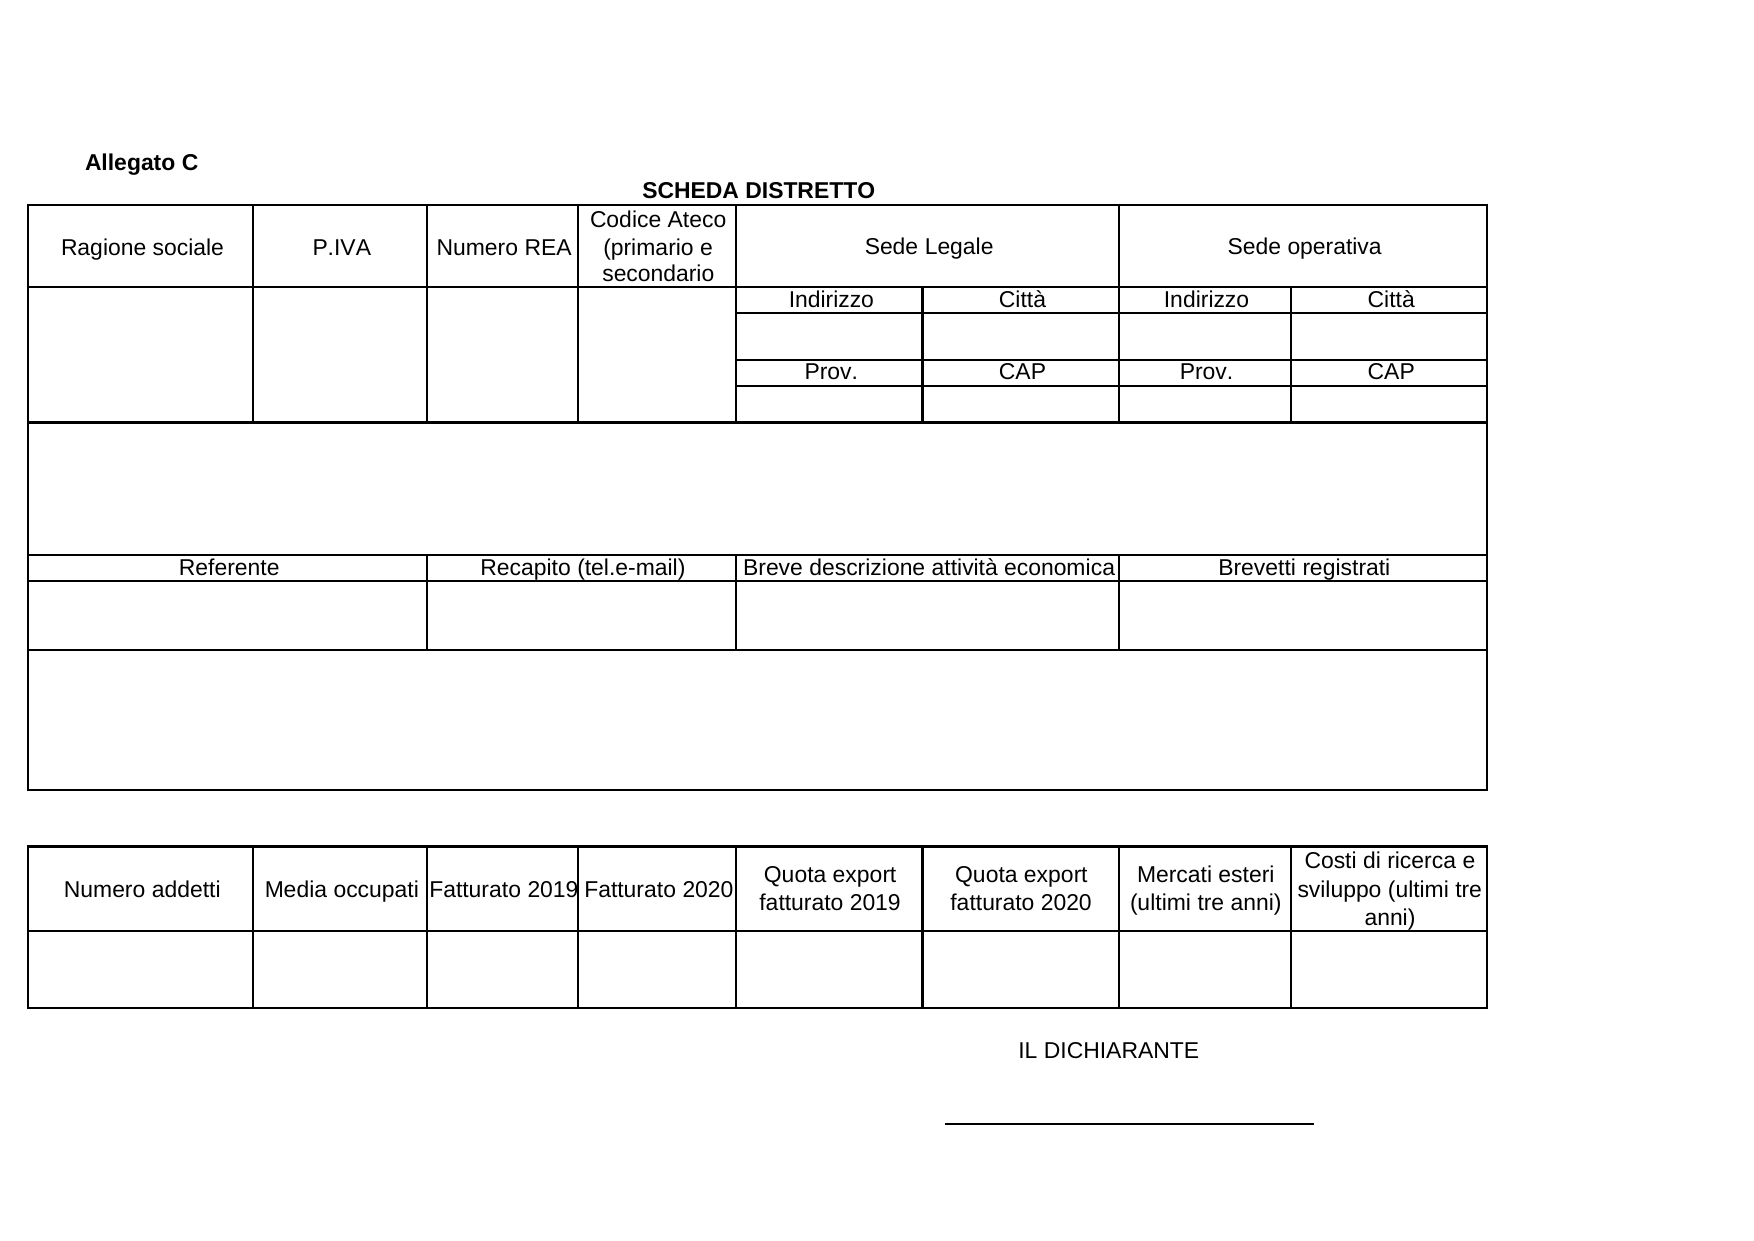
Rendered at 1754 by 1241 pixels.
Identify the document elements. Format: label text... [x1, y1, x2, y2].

table_cell Prov. [1120, 361, 1290, 384]
table_cell [29, 288, 252, 421]
table_cell [737, 582, 1118, 649]
table_cell [1292, 387, 1486, 421]
table_cell [737, 387, 921, 421]
table_cell Referente [29, 556, 426, 580]
table_header Mercati esteri (ultimi tre anni) [1120, 848, 1290, 930]
table_cell [254, 288, 426, 421]
text SCHEDA DISTRETTO [641, 177, 876, 203]
table_cell Indirizzo [737, 288, 921, 312]
table_cell [737, 314, 921, 358]
table_cell [579, 932, 735, 1007]
table_cell Indirizzo [1120, 288, 1290, 312]
table_header Numero REA [428, 206, 577, 286]
table_cell Brevetti registrati [1120, 556, 1486, 580]
table_cell Prov. [737, 361, 921, 384]
table_cell Recapito (tel.e-mail) [428, 556, 735, 580]
table_header Codice Ateco (primario e secondario [579, 206, 735, 286]
table_cell [579, 288, 735, 421]
table_cell [1120, 314, 1290, 358]
table_header Fatturato 2019 [428, 848, 577, 930]
table_header Media occupati [254, 848, 426, 930]
table_cell CAP [1292, 361, 1486, 384]
table_cell [29, 932, 252, 1007]
table_cell [924, 932, 1118, 1007]
table_cell Città [1292, 288, 1486, 312]
table_cell [1292, 932, 1486, 1007]
table_cell [737, 932, 921, 1007]
table_header Numero addetti [29, 848, 252, 930]
table_header Sede Legale [737, 206, 1118, 286]
table_cell [1292, 314, 1486, 358]
table_cell Breve descrizione attività economica [737, 556, 1118, 580]
table_header Quota export fatturato 2019 [737, 848, 921, 930]
table_cell CAP [924, 361, 1118, 384]
table_cell [1120, 387, 1290, 421]
table_cell [924, 314, 1118, 358]
table_header Quota export fatturato 2020 [924, 848, 1118, 930]
table_cell [1120, 932, 1290, 1007]
table_header Fatturato 2020 [579, 848, 735, 930]
table_cell [428, 288, 577, 421]
table_cell [1120, 582, 1486, 649]
text IL DICHIARANTE [14, 1037, 1199, 1063]
text Allegato C [85, 149, 1502, 175]
table_header Ragione sociale [29, 206, 252, 286]
table_cell [254, 932, 426, 1007]
table_header Costi di ricerca e sviluppo (ultimi tre anni) [1292, 848, 1486, 930]
table_header Sede operativa [1120, 206, 1486, 286]
table_cell [924, 387, 1118, 421]
table_cell Città [924, 288, 1118, 312]
table_cell [29, 424, 1486, 554]
table_header P.IVA [254, 206, 426, 286]
table_cell [29, 582, 426, 649]
table_cell [428, 932, 577, 1007]
table_cell [29, 651, 1486, 789]
table_cell [428, 582, 735, 649]
